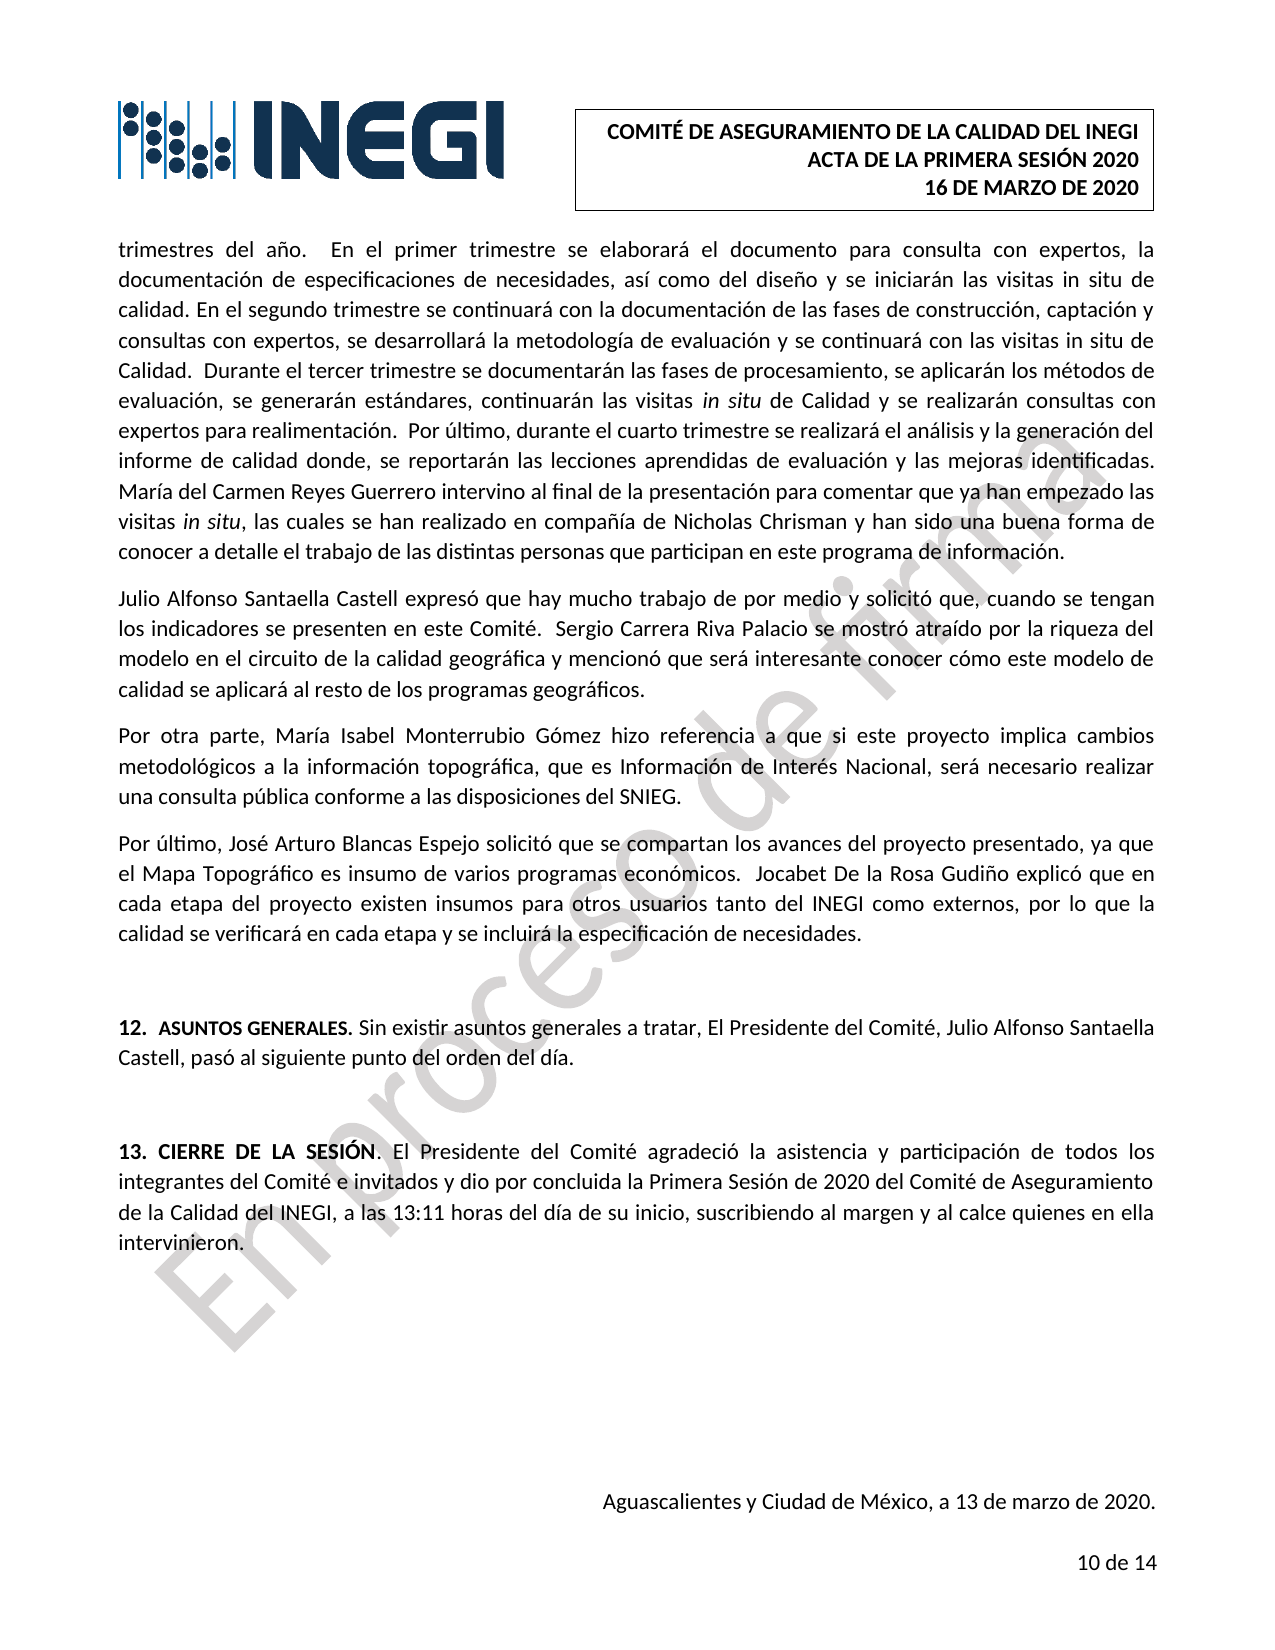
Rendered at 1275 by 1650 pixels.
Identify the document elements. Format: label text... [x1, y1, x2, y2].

text Por otra parte, María Isabel Monterrubio Gómez hizo referencia a que si este proyecto implica cambios metodológicos a la información topográfica, que es Información de Interés Nacional, será necesario realizar una consulta pública conforme a las disposiciones del SNIEG. [118, 722, 1157, 810]
picture [118, 101, 504, 179]
text Por último, José Arturo Blancas Espejo solicitó que se compartan los avances del proyecto presentado, ya que el Mapa Topográfico es insumo de varios programas económicos. Jocabet De la Rosa Gudiño explicó que en cada etapa del proyecto existen insumos para otros usuarios tanto del INEGI como externos, por lo que la calidad se verificará en cada etapa y se incluirá la especificación de necesidades. [118, 829, 1157, 947]
text 13. CIERRE DE LA SESIÓN. El Presidente del Comité agradeció la asistencia y participación de todos los integrantes del Comité e invitados y dio por concluida la Primera Sesión de 2020 del Comité de Aseguramiento de la Calidad del INEGI, a las 13:11 horas del día de su inicio, suscribiendo al margen y al calce quienes en ella intervinieron. [118, 1137, 1157, 1256]
text Julio Alfonso Santaella Castell expresó que hay mucho trabajo de por medio y solicitó que, cuando se tengan los indicadores se presenten en este Comité. Sergio Carrera Riva Palacio se mostró atraído por la riqueza del modelo en el circuito de la calidad geográfica y mencionó que será interesante conocer cómo este modelo de calidad se aplicará al resto de los programas geográficos. [118, 584, 1157, 703]
text Aguascalientes y Ciudad de México, a 13 de marzo de 2020. [118, 1454, 1157, 1515]
text 12. ASUNTOS GENERALES. Sin existir asuntos generales a tratar, El Presidente del Comité, Julio Alfonso Santaella Castell, pasó al siguiente punto del orden del día. [118, 1013, 1157, 1071]
